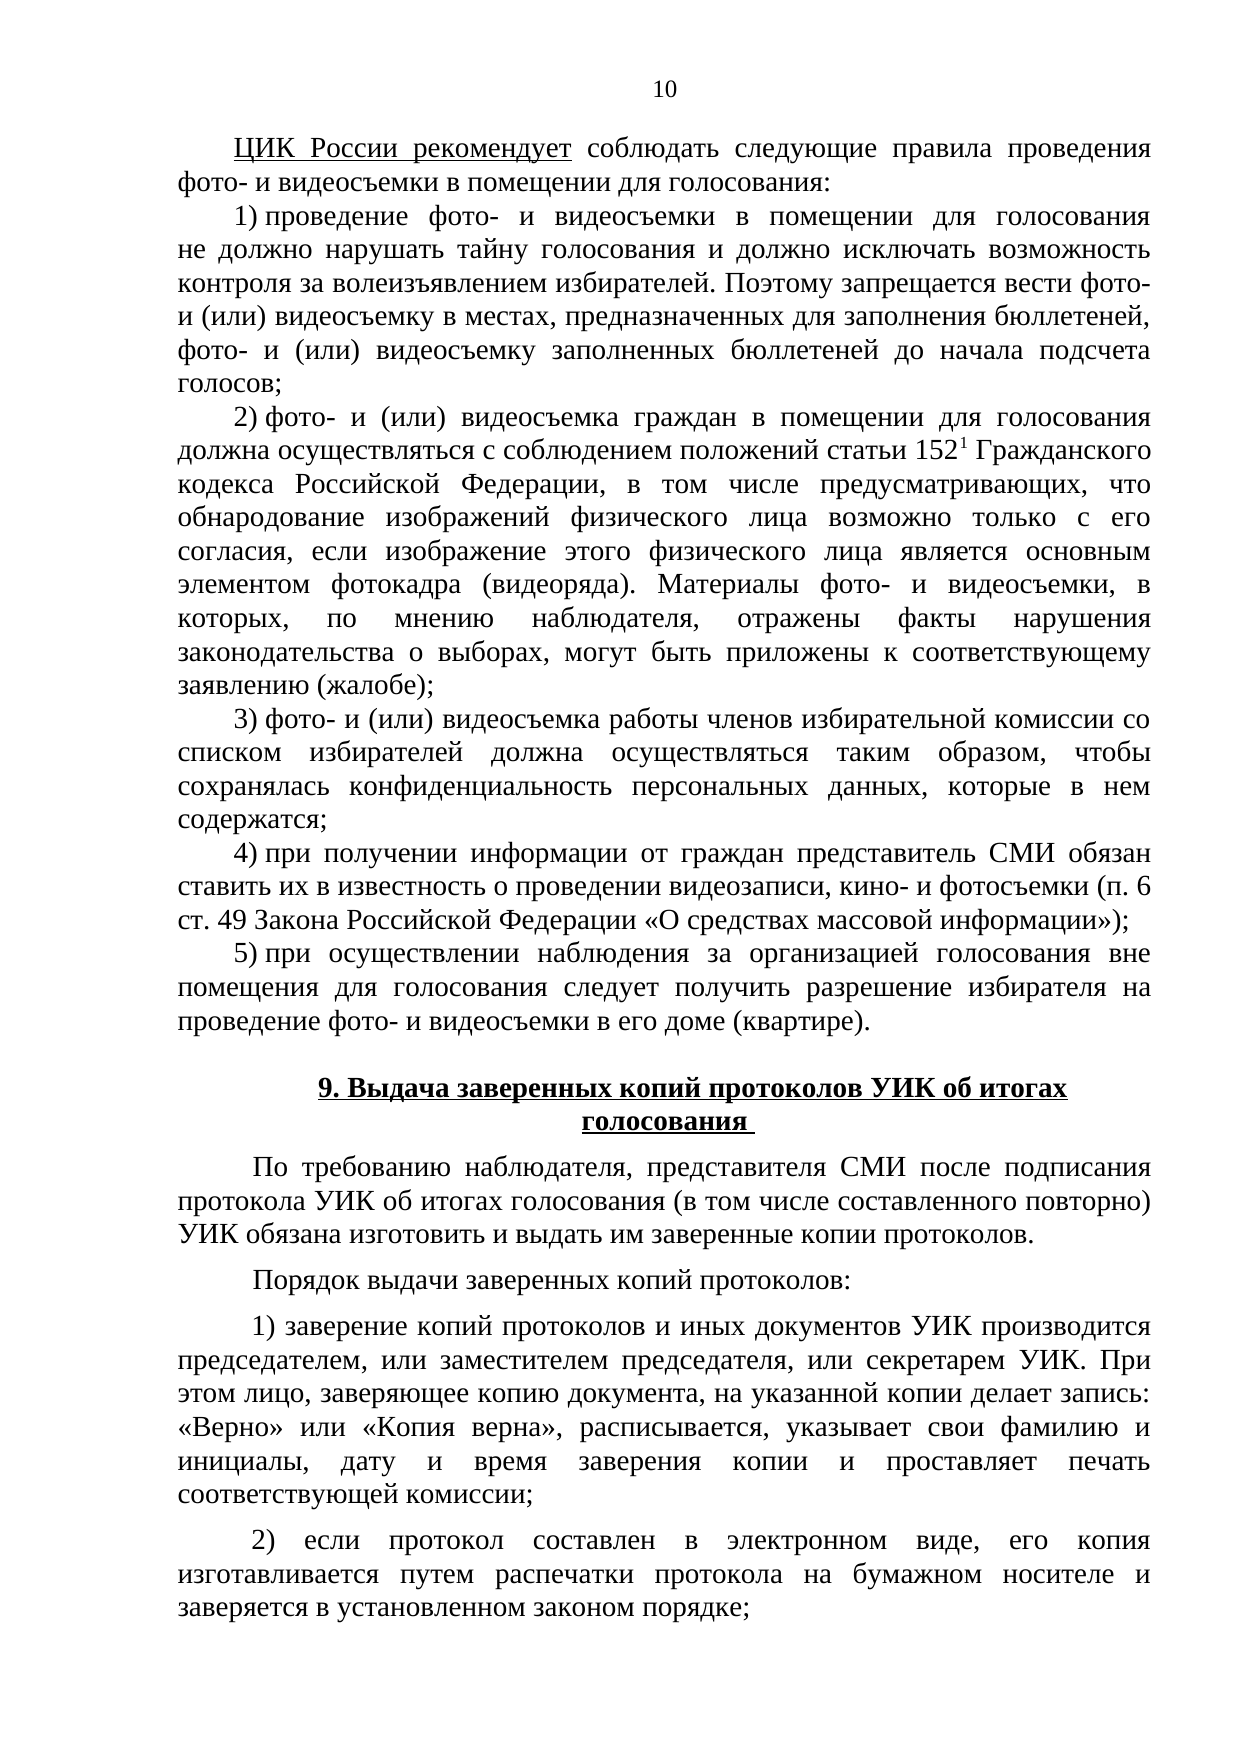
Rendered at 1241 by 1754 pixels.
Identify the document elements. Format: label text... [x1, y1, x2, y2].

text 1) проведение фото- и видеосъемки в помещении для голосования не должно нарушать тайну голосования и должно исключать возможность контроля за волеизъявлением избирателей. Поэтому запрещается вести фото- и (или) видеосъемку в местах, предназначенных для заполнения бюллетеней, фото- и (или) видеосъемку заполненных бюллетеней до начала подсчета голосов; [177, 198, 1152, 399]
text 3) фото- и (или) видеосъемка работы членов избирательной комиссии со списком избирателей должна осуществляться таким образом, чтобы сохранялась конфиденциальность персональных данных, которые в нем содержатся; [177, 701, 1152, 835]
text 2) фото- и (или) видеосъемка граждан в помещении для голосования должна осуществляться с соблюдением положений статьи 1521 Гражданского кодекса Российской Федерации, в том числе предусматривающих, что обнародование изображений физического лица возможно только с его согласия, если изображение этого физического лица является основным элементом фотокадра (видеоряда). Материалы фото- и видеосъемки, в которых, по мнению наблюдателя, отражены факты нарушения законодательства о выборах, могут быть приложены к соответствующему заявлению (жалобе); [177, 399, 1152, 701]
text 4) при получении информации от граждан представитель СМИ обязан ставить их в известность о проведении видеозаписи, кино- и фотосъемки (п. 6 ст. 49 Закона Российской Федерации «О средствах массовой информации»); [177, 835, 1152, 936]
text 1) заверение копий протоколов и иных документов УИК производится председателем, или заместителем председателя, или секретарем УИК. При этом лицо, заверяющее копию документа, на указанной копии делает запись: «Верно» или «Копия верна», расписывается, указывает свои фамилию и инициалы, дату и время заверения копии и проставляет печать соответствующей комиссии; [177, 1308, 1152, 1510]
text Порядок выдачи заверенных копий протоколов: [177, 1262, 1152, 1296]
text 9. Выдача заверенных копий протоколов УИК об итогах голосования [177, 1070, 1152, 1137]
text По требованию наблюдателя, представителя СМИ после подписания протокола УИК об итогах голосования (в том числе составленного повторно) УИК обязана изготовить и выдать им заверенные копии протоколов. [177, 1149, 1152, 1250]
text ЦИК России рекомендует соблюдать следующие правила проведения фото- и видеосъемки в помещении для голосования: [177, 131, 1152, 198]
text 5) при осуществлении наблюдения за организацией голосования вне помещения для голосования следует получить разрешение избирателя на проведение фото- и видеосъемки в его доме (квартире). [177, 936, 1152, 1036]
text 2) если протокол составлен в электронном виде, его копия изготавливается путем распечатки протокола на бумажном носителе и заверяется в установленном законом порядке; [177, 1522, 1152, 1623]
